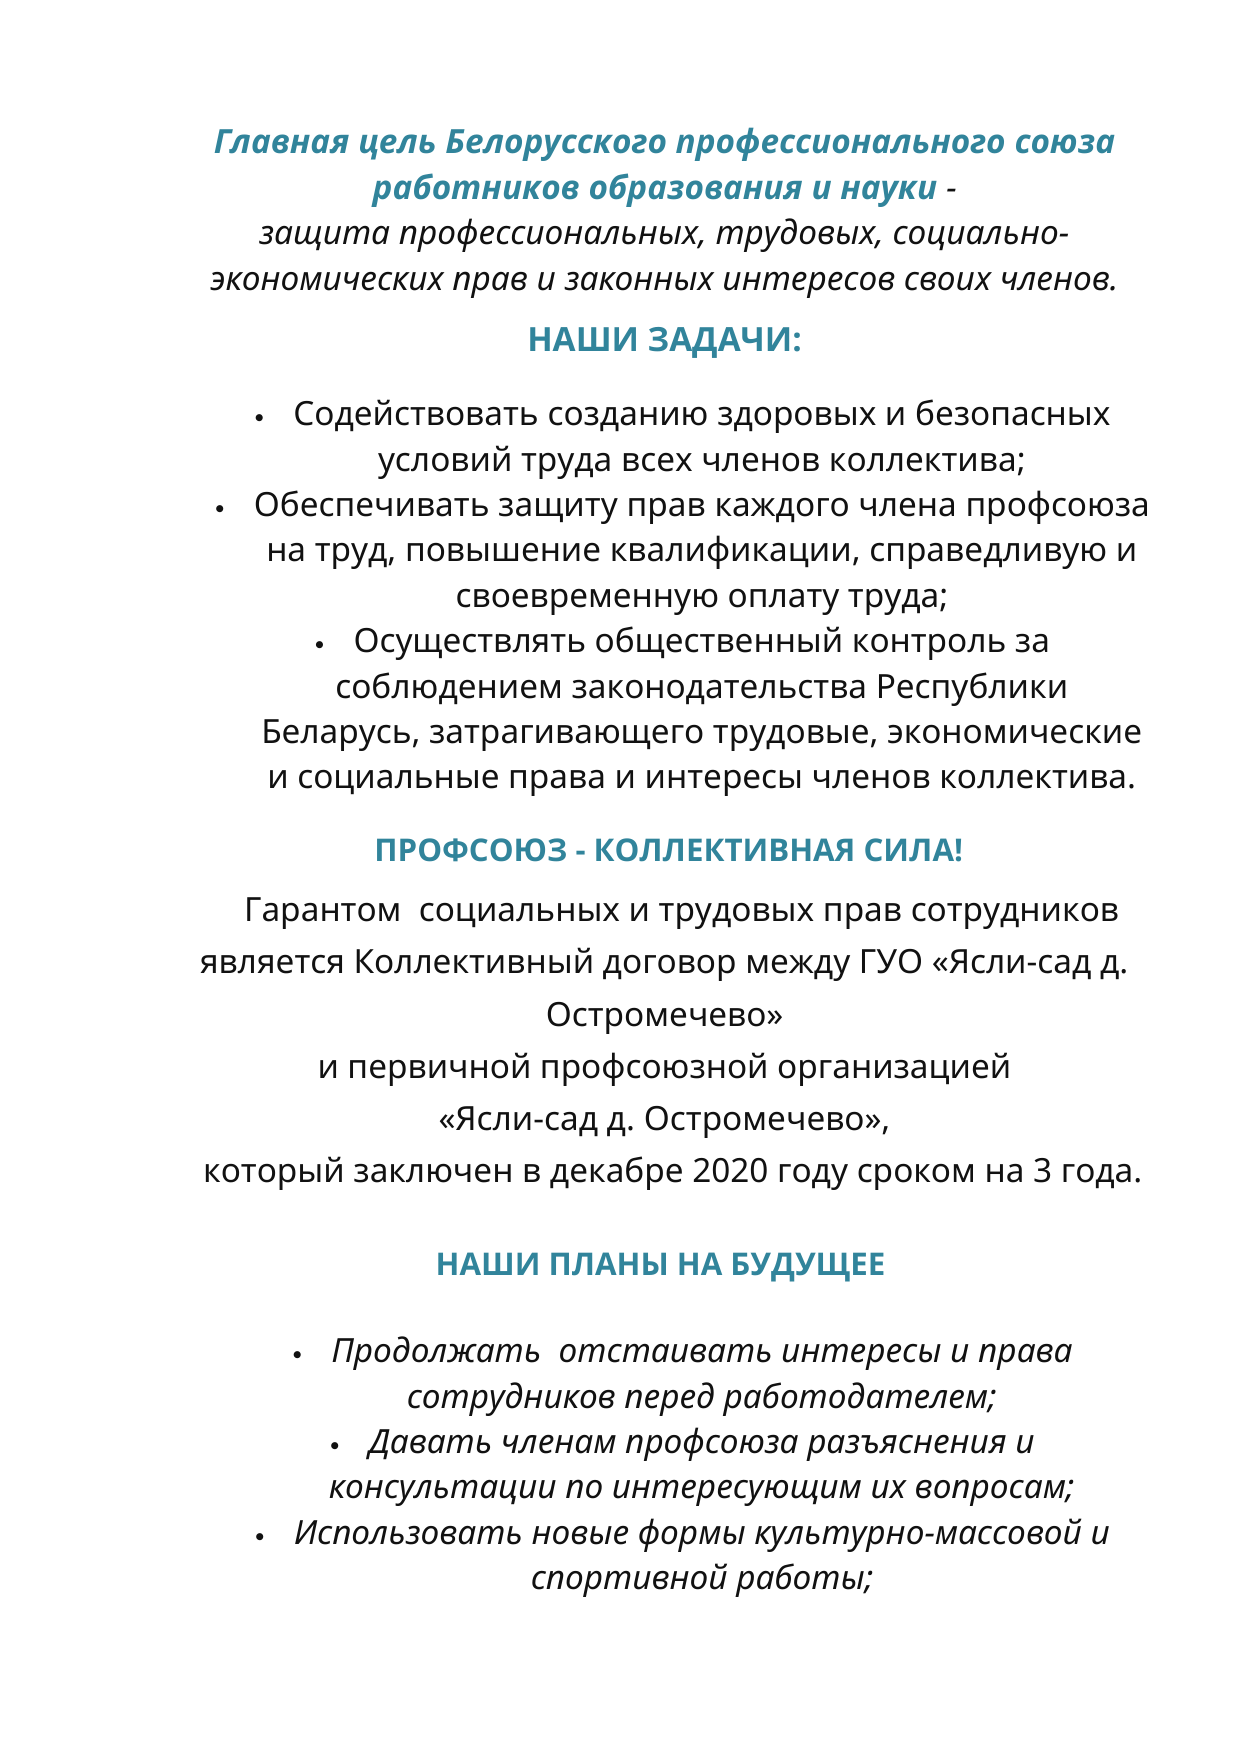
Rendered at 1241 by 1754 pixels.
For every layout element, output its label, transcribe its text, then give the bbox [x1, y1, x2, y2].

text который заключен в декабре 2020 году сроком на 3 года. [177, 1147, 1152, 1192]
list Продолжать отстаивать интересы и права сотрудников перед работодателем; [215, 1327, 1152, 1418]
list Использовать новые формы культурно-массовой и спортивной работы; [215, 1509, 1152, 1599]
list Осуществлять общественный контроль за соблюдением законодательства Республики Беларусь, затрагивающего трудовые, экономические и социальные права и интересы членов коллектива. [215, 617, 1152, 799]
text Главная цель Белорусского профессионального союза работников образования и науки - защита профессиональных, трудовых, социально-экономических прав и законных интересов своих членов. [177, 118, 1152, 300]
text «Ясли-сад д. Остромечево», [177, 1095, 1152, 1140]
list Содействовать созданию здоровых и безопасных условий труда всех членов коллектива; [215, 390, 1152, 481]
text и первичной профсоюзной организацией [177, 1043, 1152, 1088]
text Гарантом социальных и трудовых прав сотрудников является Коллективный договор между ГУО «Ясли-сад д. Остромечево» [177, 886, 1152, 1036]
list Давать членам профсоюза разъяснения и консультации по интересующим их вопросам; [215, 1418, 1152, 1509]
text ПРОФСОЮЗ - КОЛЛЕКТИВНАЯ СИЛА! [177, 828, 1152, 871]
text НАШИ ПЛАНЫ НА БУДУЩЕЕ [177, 1242, 1152, 1284]
text НАШИ ЗАДАЧИ: [177, 315, 1152, 361]
list Обеспечивать защиту прав каждого члена профсоюза на труд, повышение квалификации, справедливую и своевременную оплату труда; [215, 481, 1152, 617]
